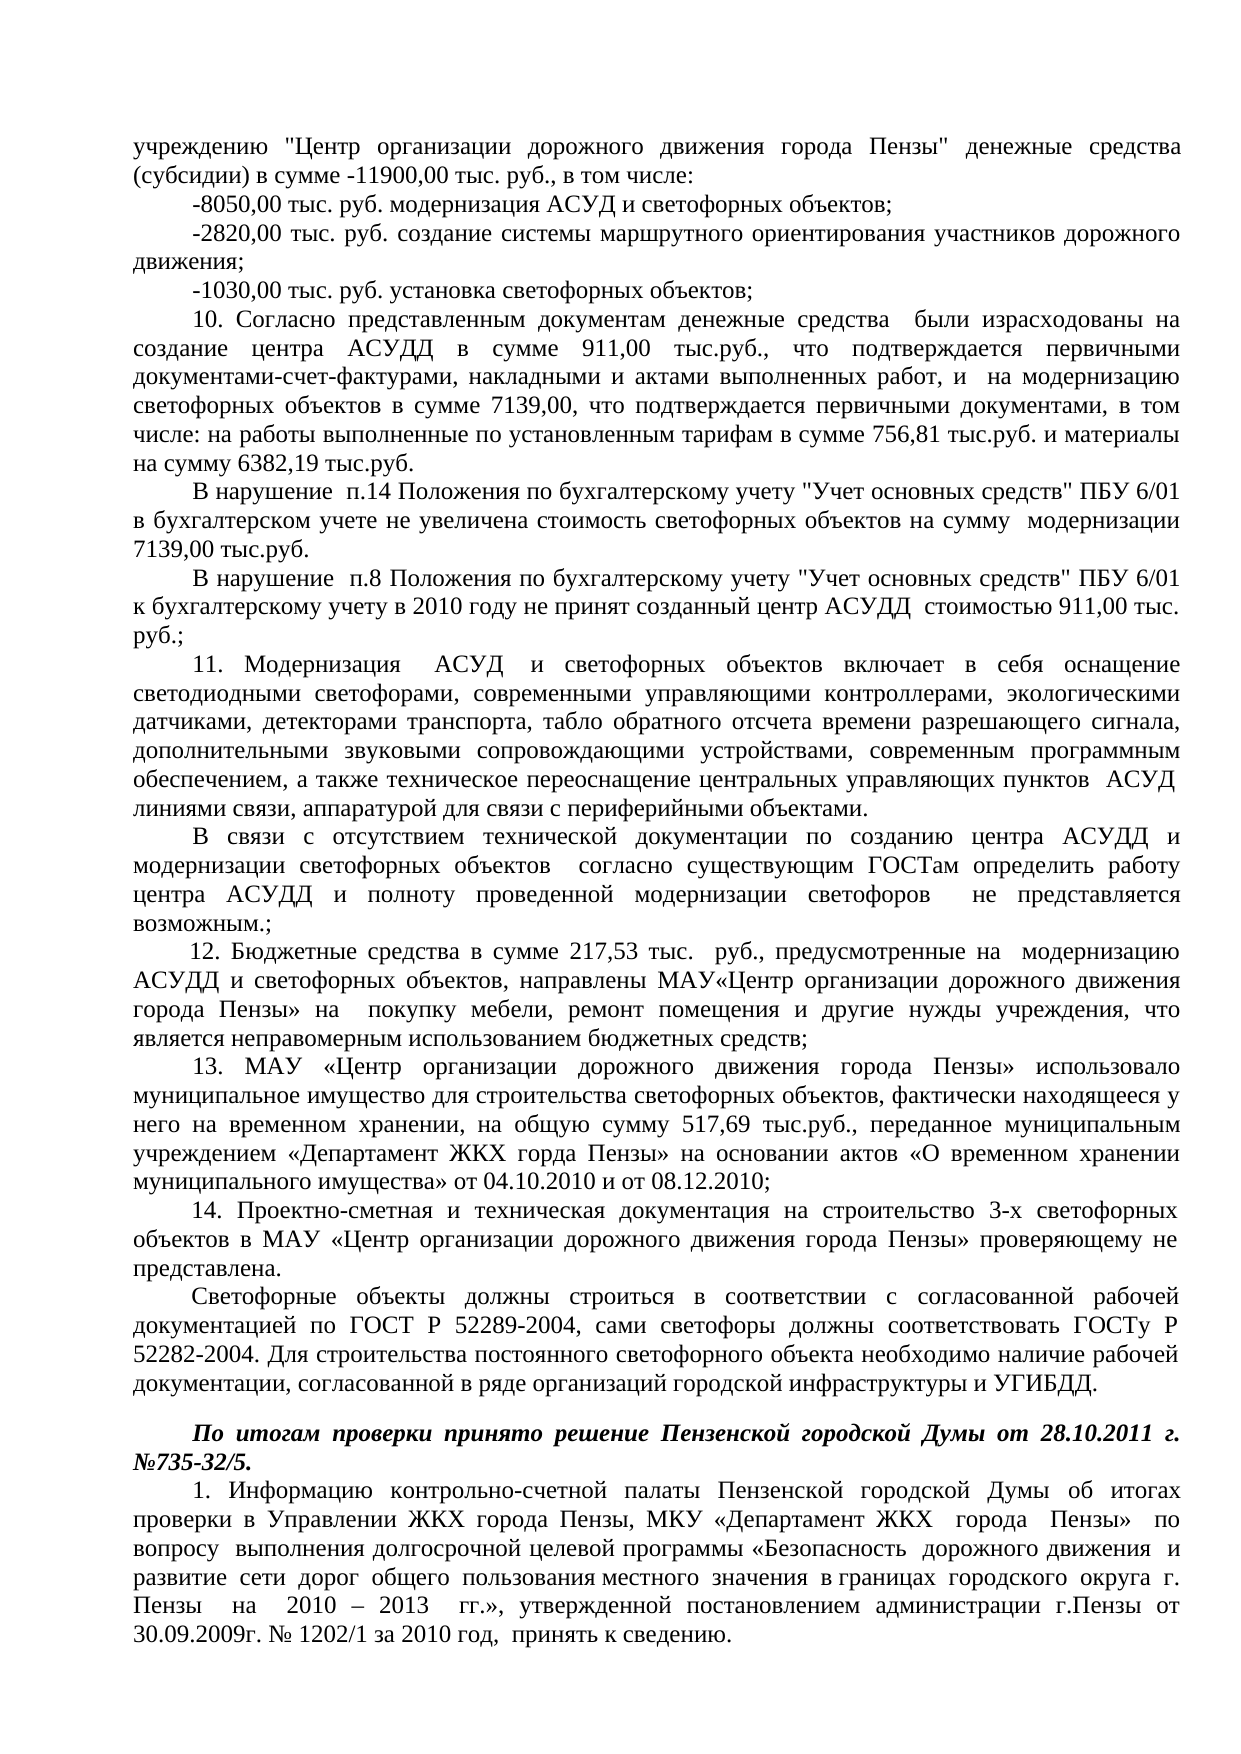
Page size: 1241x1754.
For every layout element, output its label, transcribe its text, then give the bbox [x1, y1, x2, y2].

text 10. Согласно представленным документам денежные средства были израсходованы на создание центра АСУДД в сумме 911,00 тыс.руб., что подтверждается первичными документами-счет-фактурами, накладными и актами выполненных работ, и на модернизацию светофорных объектов в сумме 7139,00, что подтверждается первичными документами, в том числе: на работы выполненные по установленным тарифам в сумме 756,81 тыс.руб. и материалы на сумму 6382,19 тыс.руб. [133, 304, 1181, 476]
text 14. Проектно-сметная и техническая документация на строительство 3-х светофорных объектов в МАУ «Центр организации дорожного движения города Пензы» проверяющему не представлена. [133, 1195, 1179, 1281]
text В нарушение п.14 Положения по бухгалтерскому учету "Учет основных средств" ПБУ 6/01 в бухгалтерском учете не увеличена стоимость светофорных объектов на сумму модернизации 7139,00 тыс.руб. [133, 476, 1181, 563]
text В связи с отсутствием технической документации по созданию центра АСУДД и модернизации светофорных объектов согласно существующим ГОСТам определить работу центра АСУДД и полноту проведенной модернизации светофоров не представляется возможным.; [133, 821, 1181, 936]
text В нарушение п.8 Положения по бухгалтерскому учету "Учет основных средств" ПБУ 6/01 к бухгалтерскому учету в 2010 году не принят созданный центр АСУДД стоимостью 911,00 тыс. руб.; [133, 563, 1181, 649]
text -2820,00 тыс. руб. создание системы маршрутного ориентирования участников дорожного движения; [133, 218, 1181, 275]
text -8050,00 тыс. руб. модернизация АСУД и светофорных объектов; [133, 189, 1181, 218]
text Светофорные объекты должны строиться в соответствии с согласованной рабочей документацией по ГОСТ Р 52289-2004, сами светофоры должны соответствовать ГОСТу Р 52282-2004. Для строительства постоянного светофорного объекта необходимо наличие рабочей документации, согласованной в ряде организаций городской инфраструктуры и УГИБДД. [133, 1281, 1179, 1396]
text 1. Информацию контрольно-счетной палаты Пензенской городской Думы об итогах проверки в Управлении ЖКХ города Пензы, МКУ «Департамент ЖКХ города Пензы» по вопросу выполнения долгосрочной целевой программы «Безопасность дорожного движения и развитие сети дорог общего пользования местного значения в границах городского округа г. Пензы на 2010 – 2013 гг.», утвержденной постановлением администрации г.Пензы от 30.09.2009г. № 1202/1 за 2010 год, принять к сведению. [133, 1475, 1181, 1648]
text 13. МАУ «Центр организации дорожного движения города Пензы» использовало муниципальное имущество для строительства светофорных объектов, фактически находящееся у него на временном хранении, на общую сумму 517,69 тыс.руб., переданное муниципальным учреждением «Департамент ЖКХ горда Пензы» на основании актов «О временном хранении муниципального имущества» от 04.10.2010 и от 08.12.2010; [133, 1051, 1181, 1195]
text 11. Модернизация АСУД и светофорных объектов включает в себя оснащение светодиодными светофорами, современными управляющими контроллерами, экологическими датчиками, детекторами транспорта, табло обратного отсчета времени разрешающего сигнала, дополнительными звуковыми сопровождающими устройствами, современным программным обеспечением, а также техническое переоснащение центральных управляющих пунктов АСУД линиями связи, аппаратурой для связи с периферийными объектами. [133, 649, 1181, 821]
text По итогам проверки принято решение Пензенской городской Думы от 28.10.2011 г. №735-32/5. [133, 1418, 1181, 1475]
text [133, 131, 1181, 189]
text 12. Бюджетные средства в сумме 217,53 тыс. руб., предусмотренные на модернизацию АСУДД и светофорных объектов, направлены МАУ«Центр организации дорожного движения города Пензы» на покупку мебели, ремонт помещения и другие нужды учреждения, что является неправомерным использованием бюджетных средств; [133, 936, 1181, 1051]
text -1030,00 тыс. руб. установка светофорных объектов; [133, 275, 1181, 304]
